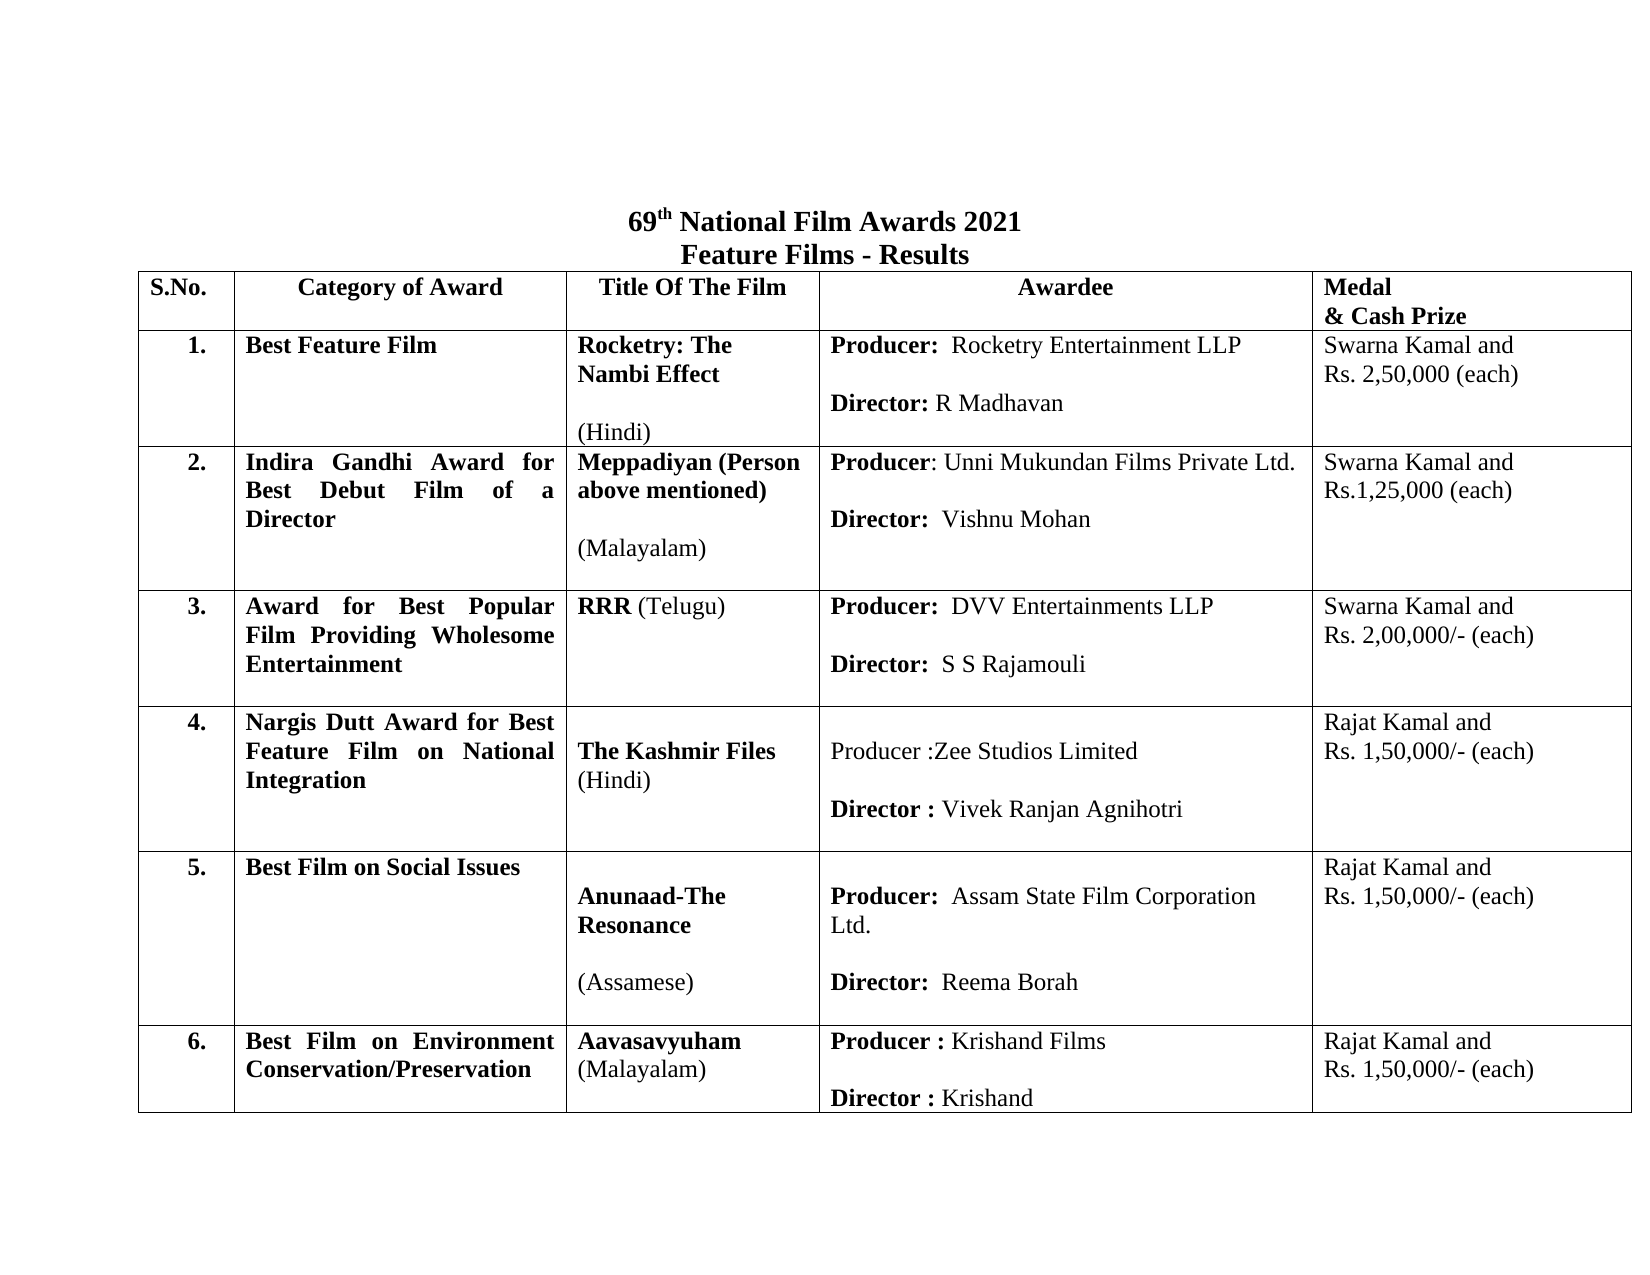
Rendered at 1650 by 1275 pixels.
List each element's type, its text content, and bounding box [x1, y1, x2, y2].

table_cell Producer: DVV Entertainments LLP Director: S S Rajamouli [820, 591, 1312, 706]
table_cell [139, 331, 234, 446]
table_cell Producer: Unni Mukundan Films Private Ltd. Director: Vishnu Mohan [820, 447, 1312, 590]
table_cell Rocketry: The Nambi Effect (Hindi) [567, 331, 819, 446]
table_cell [139, 447, 234, 590]
table_cell [139, 852, 234, 1025]
table_cell Rajat Kamal and Rs. 1,50,000/- (each) [1313, 707, 1631, 851]
table_cell Producer : Krishand Films Director : Krishand [820, 1026, 1312, 1112]
table_cell Rajat Kamal and Rs. 1,50,000/- (each) [1313, 852, 1631, 1025]
table_cell Best Film on Environment Conservation/Preservation [235, 1026, 566, 1112]
table_cell Producer :Zee Studios Limited Director : Vivek Ranjan Agnihotri [820, 707, 1312, 851]
table_cell Aavasavyuham (Malayalam) [567, 1026, 819, 1112]
table_cell Best Film on Social Issues [235, 852, 566, 1025]
table_cell RRR (Telugu) [567, 591, 819, 706]
table_cell [139, 591, 234, 706]
table_cell Indira Gandhi Award for Best Debut Film of a Director [235, 447, 566, 590]
table_cell Nargis Dutt Award for Best Feature Film on National Integration [235, 707, 566, 851]
table_cell [139, 707, 234, 851]
table_header Category of Award [235, 272, 566, 329]
table_header Medal & Cash Prize [1313, 272, 1631, 329]
table_cell The Kashmir Files (Hindi) [567, 707, 819, 851]
table_cell Swarna Kamal and Rs. 2,00,000/- (each) [1313, 591, 1631, 706]
table_header Awardee [820, 272, 1312, 329]
table_header Title Of The Film [567, 272, 819, 329]
text 69th National Film Awards 2021 [150, 204, 1500, 237]
table_cell Meppadiyan (Person above mentioned) (Malayalam) [567, 447, 819, 590]
table_header S.No. [139, 272, 234, 329]
table_cell [139, 1026, 234, 1112]
table_cell Anunaad-The Resonance (Assamese) [567, 852, 819, 1025]
table_cell Award for Best Popular Film Providing Wholesome Entertainment [235, 591, 566, 706]
text Feature Films - Results [150, 237, 1500, 271]
table_cell Producer: Rocketry Entertainment LLP Director: R Madhavan [820, 331, 1312, 446]
table_cell Best Feature Film [235, 331, 566, 446]
table_cell Rajat Kamal and Rs. 1,50,000/- (each) [1313, 1026, 1631, 1112]
table_cell Swarna Kamal and Rs.1,25,000 (each) [1313, 447, 1631, 590]
table_cell Swarna Kamal and Rs. 2,50,000 (each) [1313, 331, 1631, 446]
table_cell Producer: Assam State Film Corporation Ltd. Director: Reema Borah [820, 852, 1312, 1025]
